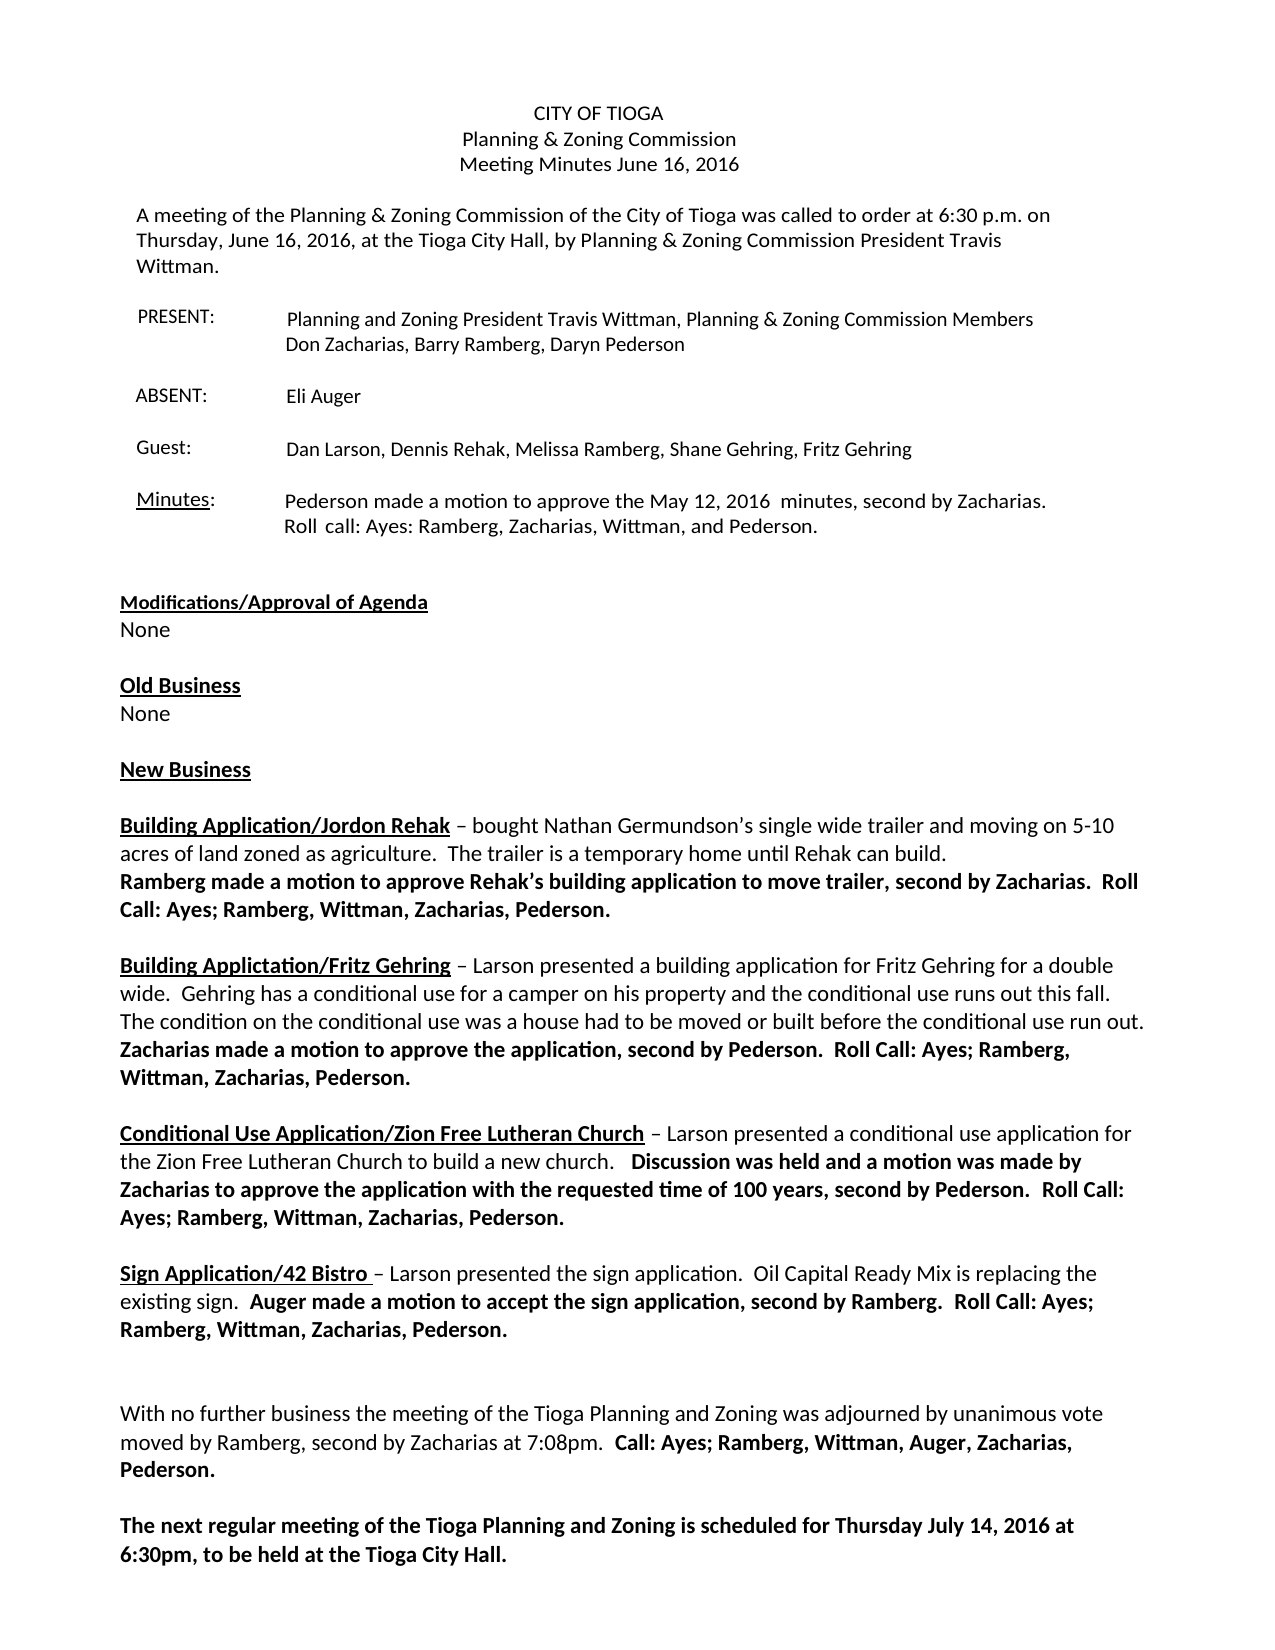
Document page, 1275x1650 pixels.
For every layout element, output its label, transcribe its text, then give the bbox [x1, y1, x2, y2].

text Minutes: Pederson made a motion to approve the May 12, 2016 minutes, second by Zacharias. Roll call: Ayes: Ramberg, Zacharias, Wittman, and Pederson. [136, 487, 1060, 539]
text Building Application/Jordon Rehak – bought Nathan Germundson’s single wide trailer and moving on 5-10 acres of land zoned as agriculture. The trailer is a temporary home until Rehak can build. [120, 811, 1155, 867]
text With no further business the meeting of the Tioga Planning and Zoning was adjourned by unanimous vote moved by Ramberg, second by Zacharias at 7:08pm. Call: Ayes; Ramberg, Wittman, Auger, Zacharias, Pederson. [120, 1399, 1155, 1484]
text The next regular meeting of the Tioga Planning and Zoning is scheduled for Thursday July 14, 2016 at 6:30pm, to be held at the Tioga City Hall. [120, 1512, 1155, 1568]
text None [120, 615, 1155, 643]
text Planning & Zoning Commission Meeting Minutes June 16, 2016 [449, 126, 749, 177]
text A meeting of the Planning & Zoning Commission of the City of Tioga was called to order at 6:30 p.m. on Thursday, June 16, 2016, at the Tioga City Hall, by Planning & Zoning Commission President Travis Wittman. [136, 202, 1070, 278]
text Sign Application/42 Bistro – Larson presented the sign application. Oil Capital Ready Mix is replacing the existing sign. Auger made a motion to accept the sign application, second by Ramberg. Roll Call: Ayes; Ramberg, Wittman, Zacharias, Pederson. [120, 1259, 1155, 1343]
text Old Business [120, 671, 1155, 699]
text Modifications/Approval of Agenda [120, 589, 1155, 615]
text Ramberg made a motion to approve Rehak’s building application to move trailer, second by Zacharias. Roll Call: Ayes; Ramberg, Wittman, Zacharias, Pederson. [120, 867, 1155, 923]
text Conditional Use Application/Zion Free Lutheran Church – Larson presented a conditional use application for the Zion Free Lutheran Church to build a new church. Discussion was held and a motion was made by Zacharias to approve the application with the requested time of 100 years, second by Pederson. Roll Call: Ayes; Ramberg, Wittman, Zacharias, Pederson. [120, 1119, 1155, 1231]
text New Business [120, 755, 1155, 783]
text Guest: Dan Larson, Dennis Rehak, Melissa Ramberg, Shane Gehring, Fritz Gehring [136, 434, 1070, 461]
text None [120, 699, 1155, 727]
text ABSENT: Eli Auger [135, 382, 1070, 409]
text PRESENT: Planning and Zoning President Travis Wittman, Planning & Zoning Commission Members Don Zacharias, Barry Ramberg, Daryn Pederson [138, 304, 1061, 357]
text CITY OF TIOGA [448, 100, 749, 126]
text Building Applictation/Fritz Gehring – Larson presented a building application for Fritz Gehring for a double wide. Gehring has a conditional use for a camper on his property and the conditional use runs out this fall. The condition on the conditional use was a house had to be moved or built before the conditional use run out. Zacharias made a motion to approve the application, second by Pederson. Roll Call: Ayes; Ramberg, Wittman, Zacharias, Pederson. [120, 951, 1155, 1091]
